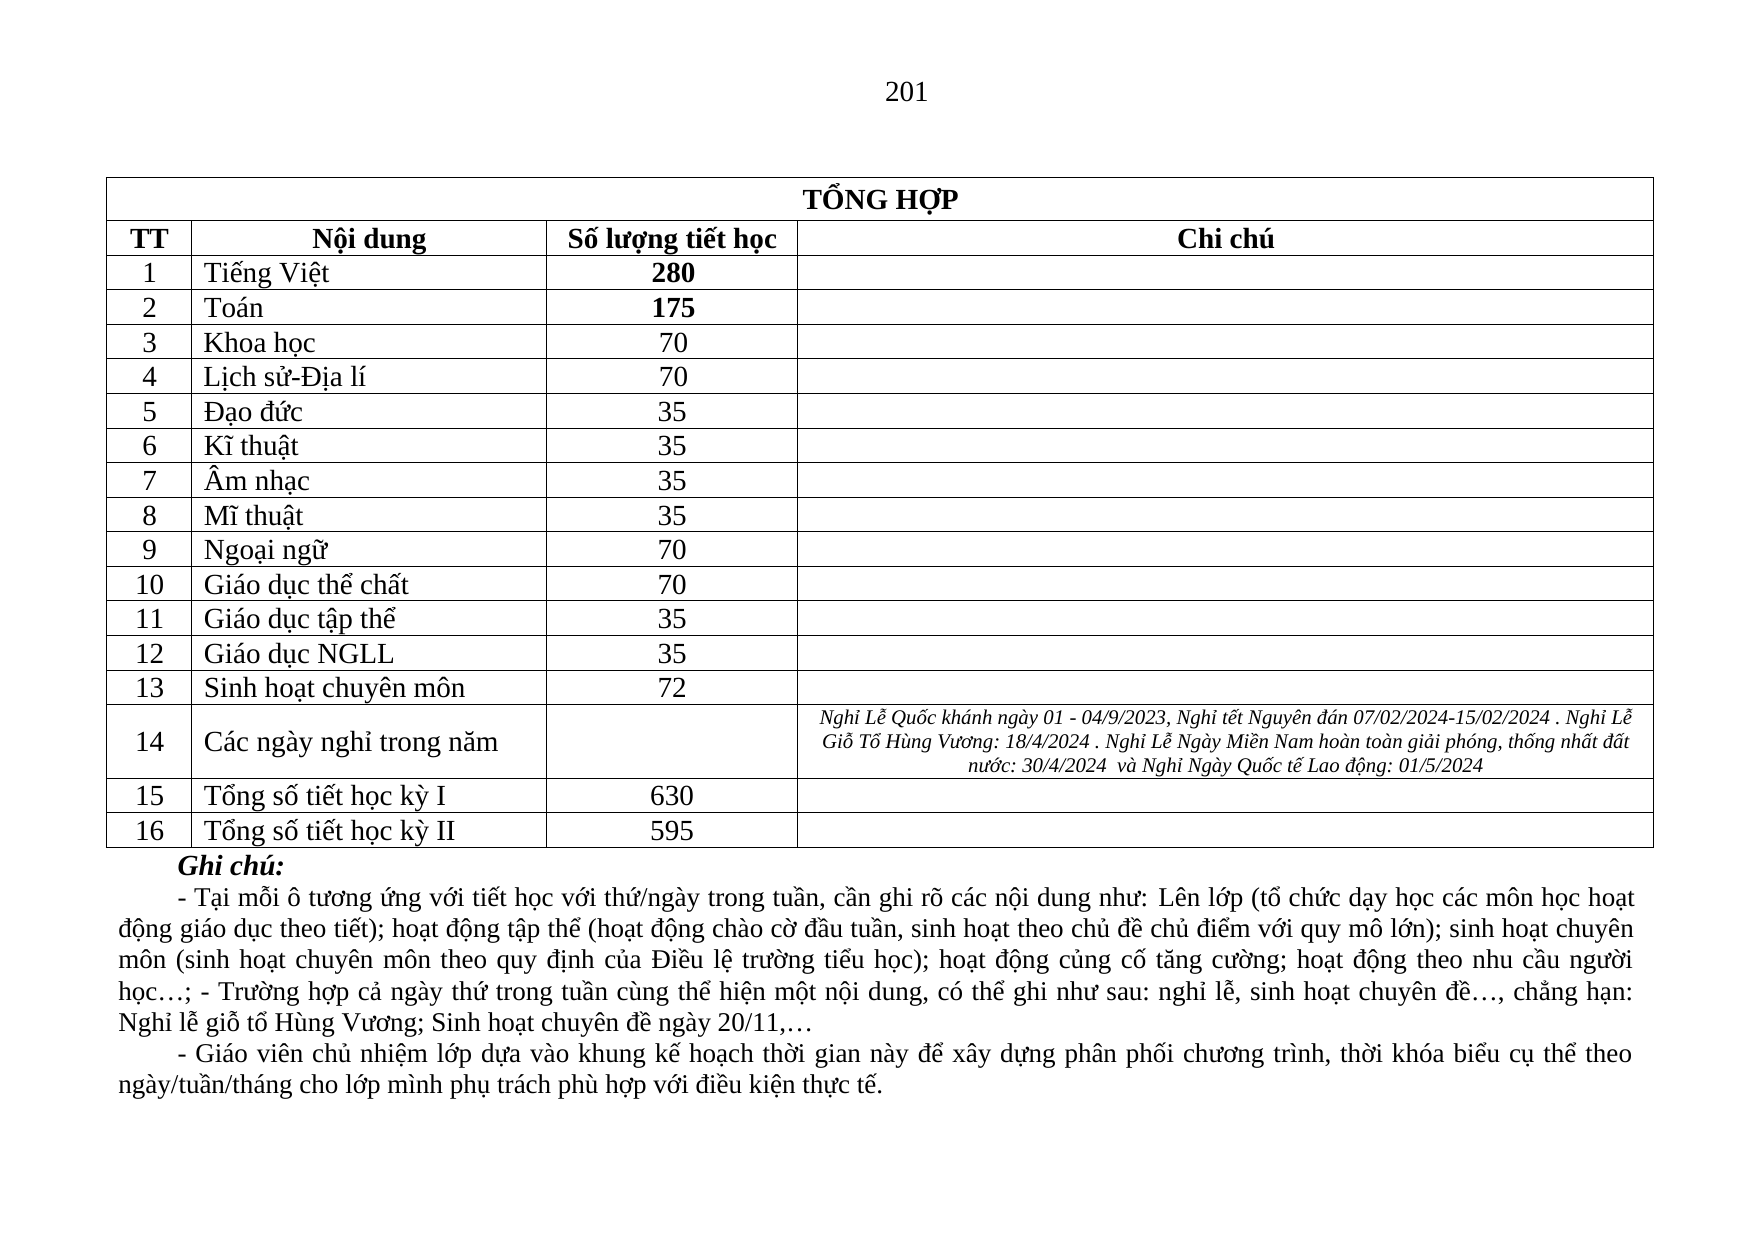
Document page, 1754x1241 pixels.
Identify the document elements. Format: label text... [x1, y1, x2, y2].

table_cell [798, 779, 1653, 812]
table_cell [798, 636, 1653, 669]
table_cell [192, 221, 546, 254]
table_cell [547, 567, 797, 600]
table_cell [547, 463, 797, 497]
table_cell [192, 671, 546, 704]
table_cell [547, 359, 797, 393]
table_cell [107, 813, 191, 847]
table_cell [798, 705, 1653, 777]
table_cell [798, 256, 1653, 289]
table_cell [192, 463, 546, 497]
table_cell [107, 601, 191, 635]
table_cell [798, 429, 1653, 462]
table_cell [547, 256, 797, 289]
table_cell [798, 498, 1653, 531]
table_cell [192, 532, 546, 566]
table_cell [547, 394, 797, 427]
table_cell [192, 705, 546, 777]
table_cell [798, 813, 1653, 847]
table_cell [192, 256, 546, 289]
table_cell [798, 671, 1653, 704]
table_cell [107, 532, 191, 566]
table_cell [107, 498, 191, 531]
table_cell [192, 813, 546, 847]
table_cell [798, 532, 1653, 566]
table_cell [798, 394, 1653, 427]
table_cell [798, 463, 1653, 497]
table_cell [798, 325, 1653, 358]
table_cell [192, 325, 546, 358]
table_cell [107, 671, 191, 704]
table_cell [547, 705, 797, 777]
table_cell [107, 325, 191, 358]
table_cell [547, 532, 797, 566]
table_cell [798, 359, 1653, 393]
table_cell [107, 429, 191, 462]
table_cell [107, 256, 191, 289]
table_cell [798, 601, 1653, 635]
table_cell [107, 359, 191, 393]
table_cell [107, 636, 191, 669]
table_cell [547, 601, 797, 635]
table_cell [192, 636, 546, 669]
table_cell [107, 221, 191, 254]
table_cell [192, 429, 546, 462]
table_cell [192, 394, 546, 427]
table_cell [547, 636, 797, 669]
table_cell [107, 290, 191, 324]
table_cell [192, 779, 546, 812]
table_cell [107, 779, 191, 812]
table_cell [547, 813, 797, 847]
text - Tại mỗi ô tương ứng với tiết học với thứ/ngày trong tuần, cần ghi rõ các nội dung như: Lên lớp (tổ chức dạy học các môn học hoạt động giáo dục theo tiết); hoạt động tập thể (hoạt động chào cờ đầu tuần, sinh hoạt theo chủ đề chủ điểm với quy mô lớn); sinh hoạt chuyên môn (sinh hoạt chuyên môn theo quy định của Điều lệ trường tiểu học); hoạt động củng cố tăng cường; hoạt động theo nhu cầu người học…; - Trường hợp cả ngày thứ trong tuần cùng thể hiện một nội dung, có thể ghi như sau: nghỉ lễ, sinh hoạt chuyên đề…, chẳng hạn: Nghỉ lễ giỗ tổ Hùng Vương; Sinh hoạt chuyên đề ngày 20/11,… [118, 881, 1636, 1037]
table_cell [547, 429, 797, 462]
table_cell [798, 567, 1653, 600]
text - Giáo viên chủ nhiệm lớp dựa vào khung kế hoạch thời gian này để xây dựng phân phối chương trình, thời khóa biểu cụ thể theo ngày/tuần/tháng cho lớp mình phụ trách phù hợp với điều kiện thực tế. [118, 1037, 1636, 1099]
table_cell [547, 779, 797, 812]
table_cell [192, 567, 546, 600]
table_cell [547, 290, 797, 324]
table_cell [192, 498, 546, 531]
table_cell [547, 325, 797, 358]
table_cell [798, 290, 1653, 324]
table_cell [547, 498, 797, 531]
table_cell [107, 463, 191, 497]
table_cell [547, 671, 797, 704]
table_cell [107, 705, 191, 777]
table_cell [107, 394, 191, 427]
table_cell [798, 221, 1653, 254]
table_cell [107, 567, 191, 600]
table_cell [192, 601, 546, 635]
text Ghi chú: [118, 848, 1636, 881]
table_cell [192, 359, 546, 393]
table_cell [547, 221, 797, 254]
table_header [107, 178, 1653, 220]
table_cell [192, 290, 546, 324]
